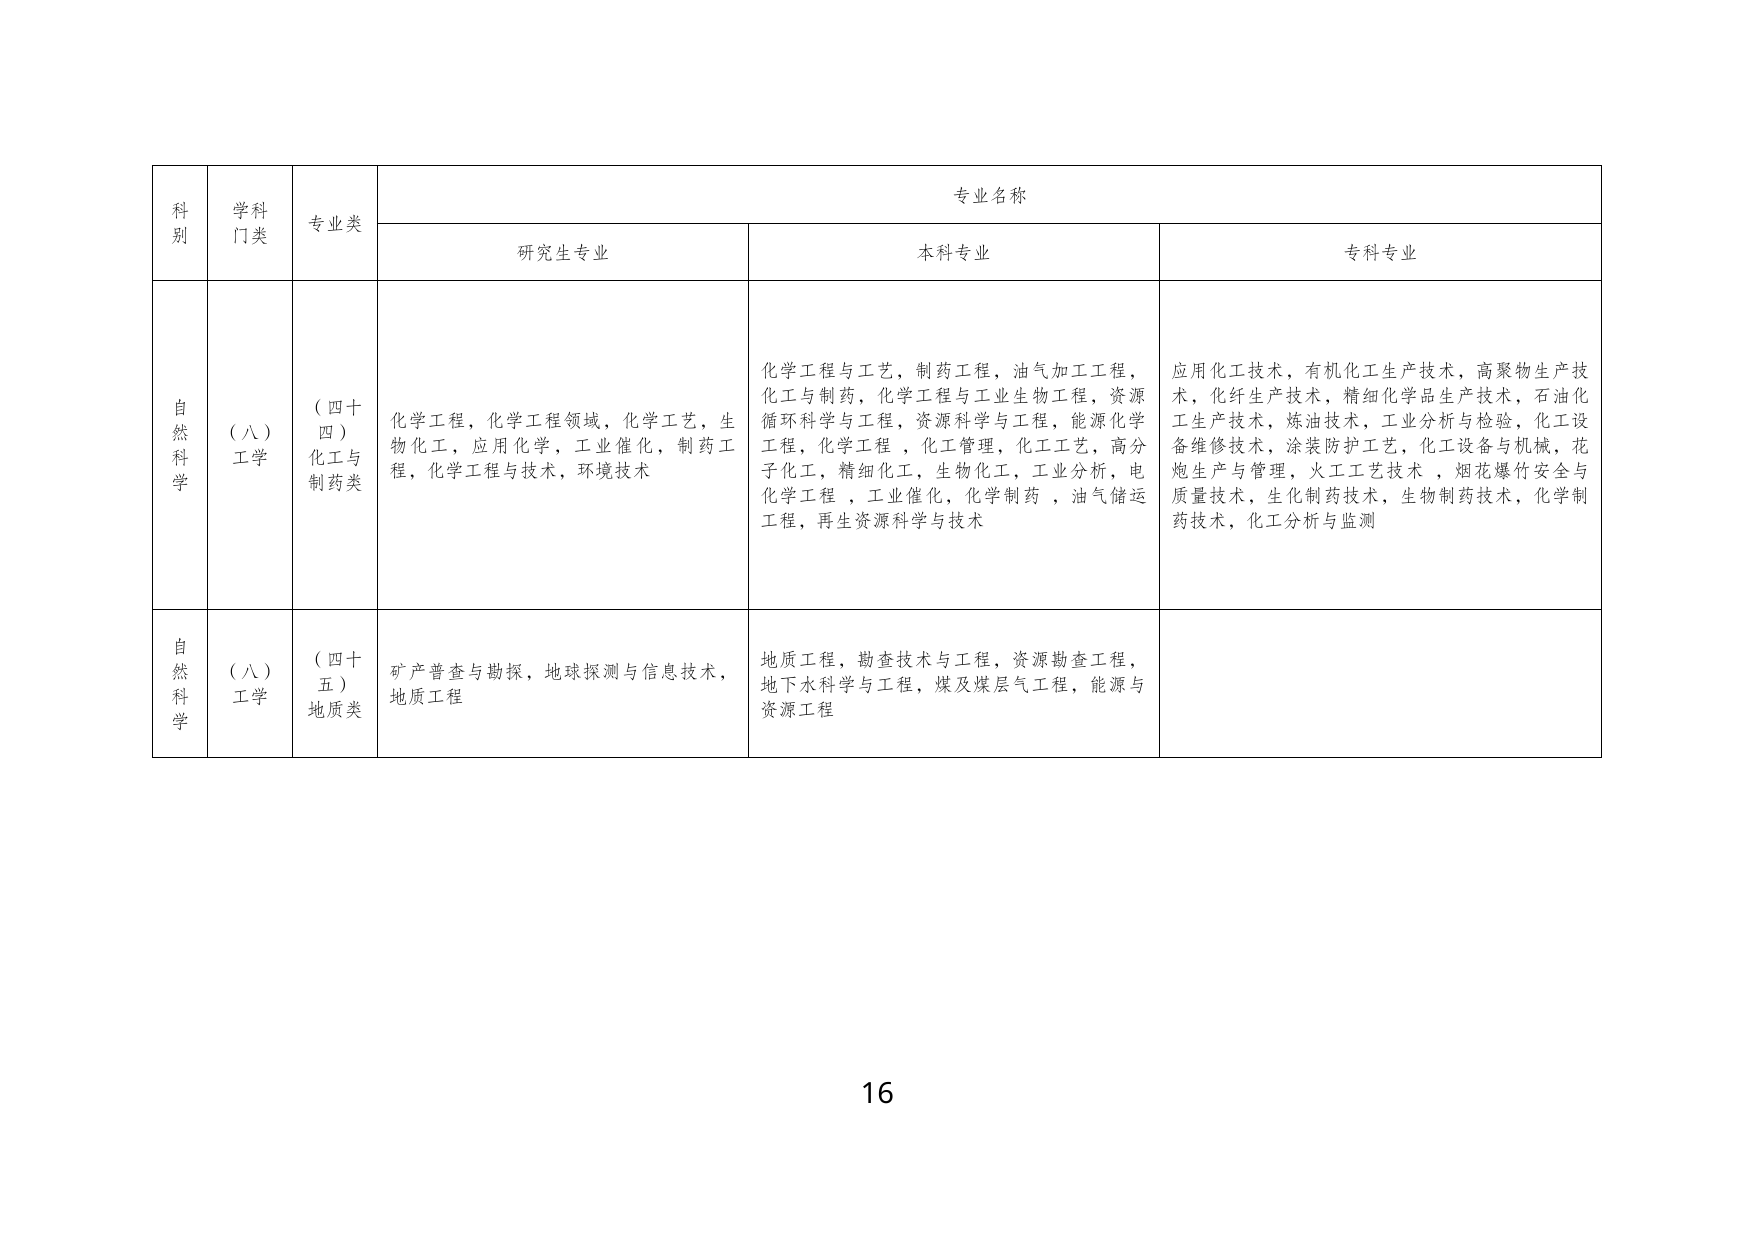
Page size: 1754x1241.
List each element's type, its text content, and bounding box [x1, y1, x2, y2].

table_header 专业名称 [378, 166, 1601, 223]
table_cell 化学工程与工艺，制药工程，油气加工工程，化工与制药，化学工程与工业生物工程，资源循环科学与工程，资源科学与工程，能源化学工程，化学工程 ，化工管理，化工工艺，高分子化工，精细化工，生物化工，工业分析，电化学工程 ，工业催化，化学制药 ，油气储运工程，再生资源科学与技术 [749, 281, 1159, 609]
table_cell 自然科学 [153, 610, 207, 757]
table_cell 本科专业 [749, 224, 1159, 279]
table_header 专业类 [293, 166, 377, 279]
table_header 科别 [153, 166, 207, 279]
table_cell [1160, 610, 1601, 757]
table_cell 应用化工技术，有机化工生产技术，高聚物生产技术，化纤生产技术，精细化学品生产技术，石油化工生产技术，炼油技术，工业分析与检验，化工设备维修技术，涂装防护工艺，化工设备与机械，花炮生产与管理，火工工艺技术 ，烟花爆竹安全与质量技术，生化制药技术，生物制药技术，化学制药技术，化工分析与监测 [1160, 281, 1601, 609]
table_cell 自然科学 [153, 281, 207, 609]
table_cell 专科专业 [1160, 224, 1601, 279]
table_cell 地质工程，勘查技术与工程，资源勘查工程，地下水科学与工程，煤及煤层气工程，能源与资源工程 [749, 610, 1159, 757]
table_cell 研究生专业 [378, 224, 748, 279]
table_cell （四十四） 化工与 制药类 [293, 281, 377, 609]
table_header 学科 门类 [208, 166, 292, 279]
table_cell 矿产普查与勘探，地球探测与信息技术，地质工程 [378, 610, 748, 757]
table_cell （四十五） 地质类 [293, 610, 377, 757]
table_cell （八） 工学 [208, 610, 292, 757]
table_cell （八） 工学 [208, 281, 292, 609]
table_cell 化学工程，化学工程领域，化学工艺，生物化工，应用化学，工业催化，制药工程，化学工程与技术，环境技术 [378, 281, 748, 609]
